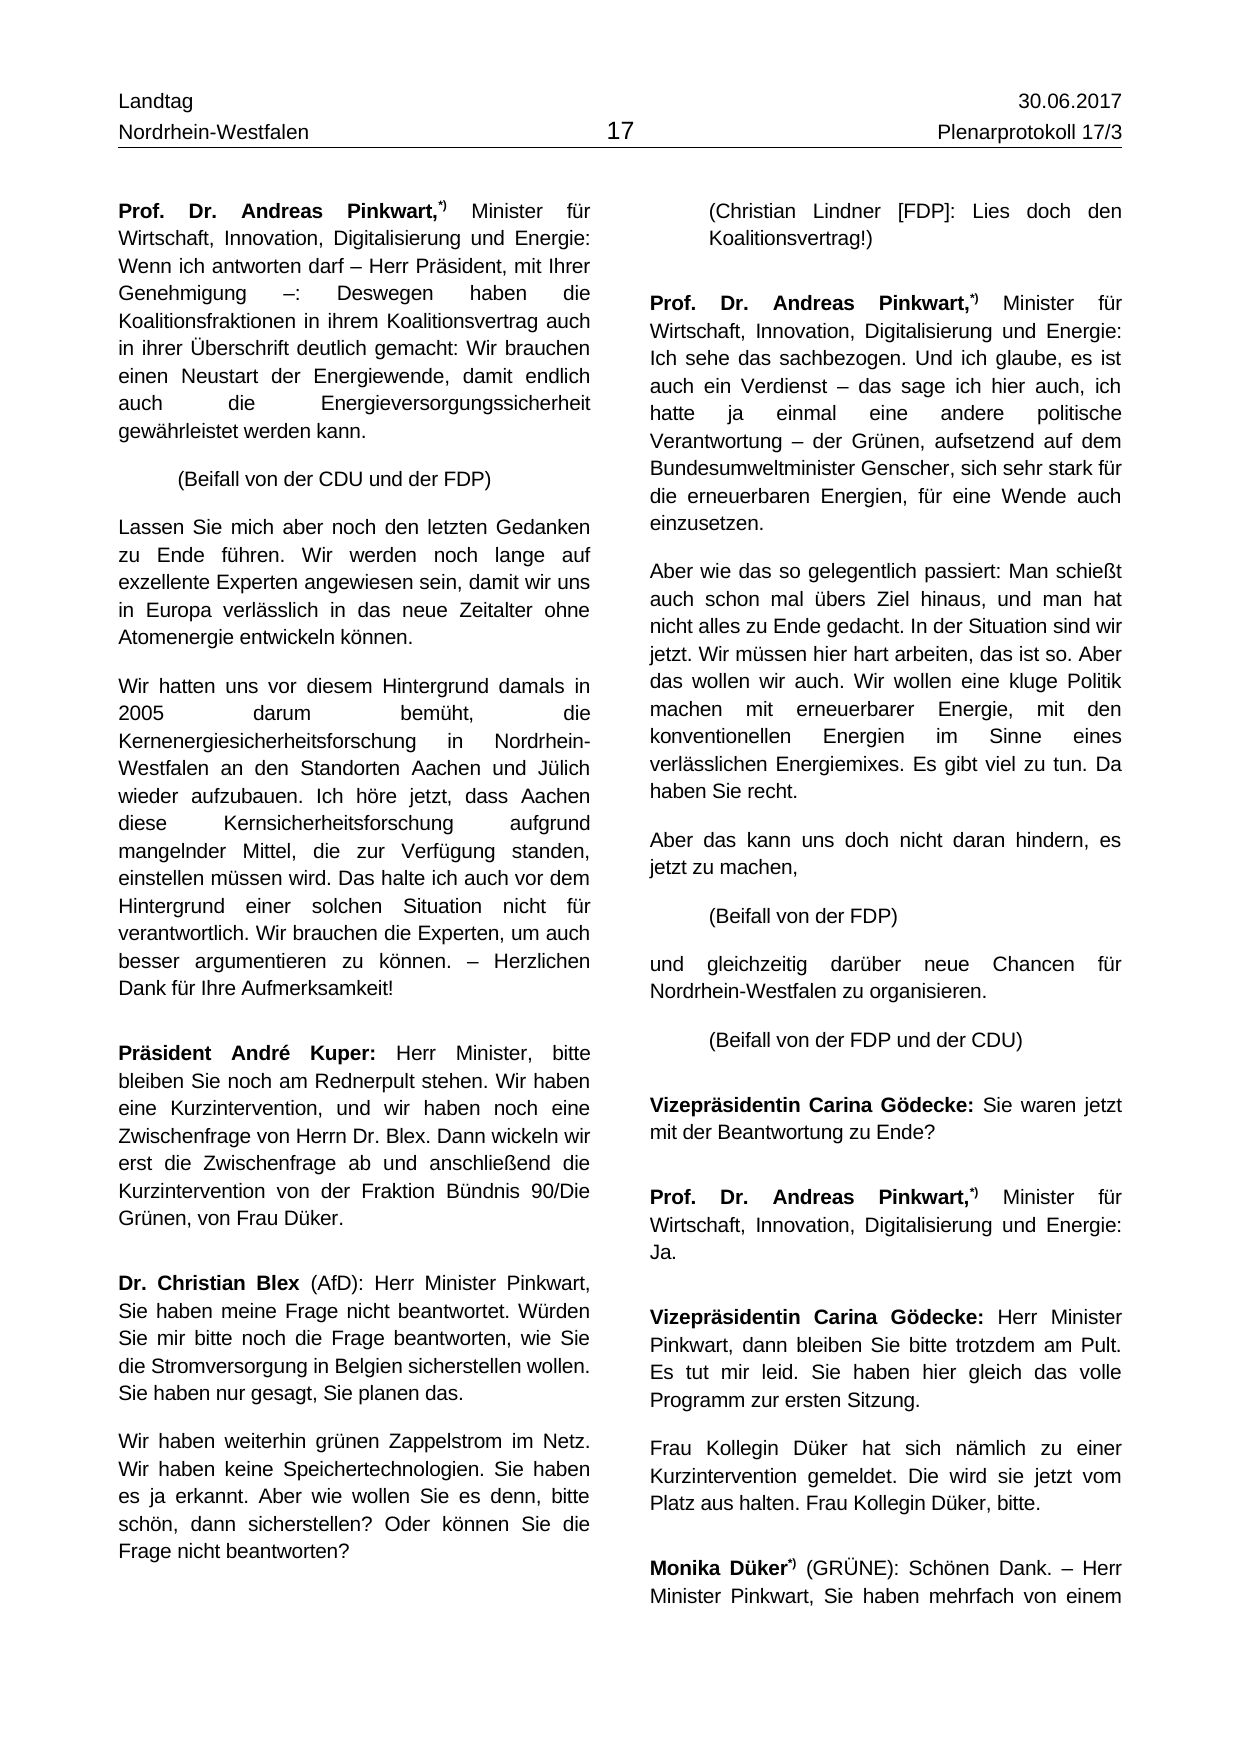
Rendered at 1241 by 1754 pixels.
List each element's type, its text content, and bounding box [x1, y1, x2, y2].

text Lassen Sie mich aber noch den letzten Gedanken zu Ende führen. Wir werden noch lange auf exzellente Experten angewiesen sein, damit wir uns in Europa verlässlich in das neue Zeitalter ohne Atomenergie entwickeln können. [118, 515, 591, 649]
text Vizepräsidentin Carina Gödecke: Herr Minister Pinkwart, dann bleiben Sie bitte trotzdem am Pult. Es tut mir leid. Sie haben hier gleich das volle Programm zur ersten Sitzung. [649, 1305, 1122, 1412]
text Prof. Dr. Andreas Pinkwart,*) Minister für Wirtschaft, Innovation, Digitalisierung und Energie: Wenn ich antworten darf – Herr Präsident, mit Ihrer Genehmigung –: Deswegen haben die Koalitionsfraktionen in ihrem Koalitionsvertrag auch in ihrer Überschrift deutlich gemacht: Wir brauchen einen Neustart der Energiewende, damit endlich auch die Energieversorgungssicherheit gewährleistet werden kann. [118, 198, 591, 442]
text Wir hatten uns vor diesem Hintergrund damals in 2005 darum bemüht, die Kernenergiesicherheitsforschung in Nordrhein-Westfalen an den Standorten Aachen und Jülich wieder aufzubauen. Ich höre jetzt, dass Aachen diese Kernsicherheitsforschung aufgrund mangelnder Mittel, die zur Verfügung standen, einstellen müssen wird. Das halte ich auch vor dem Hintergrund einer solchen Situation nicht für verantwortlich. Wir brauchen die Experten, um auch besser argumentieren zu können. – Herzlichen Dank für Ihre Aufmerksamkeit! [118, 673, 591, 1000]
text (Beifall von der FDP und der CDU) [709, 1028, 1122, 1052]
text (Beifall von der CDU und der FDP) [177, 467, 591, 491]
text und gleichzeitig darüber neue Chancen für Nordrhein-Westfalen zu organisieren. [649, 952, 1122, 1003]
text Aber das kann uns doch nicht daran hindern, es jetzt zu machen, [649, 828, 1122, 879]
text Aber wie das so gelegentlich passiert: Man schießt auch schon mal übers Ziel hinaus, und man hat nicht alles zu Ende gedacht. In der Situation sind wir jetzt. Wir müssen hier hart arbeiten, das ist so. Aber das wollen wir auch. Wir wollen eine kluge Politik machen mit erneuerbarer Energie, mit den konventionellen Energien im Sinne eines verlässlichen Energiemixes. Es gibt viel zu tun. Da haben Sie recht. [649, 559, 1122, 803]
text Dr. Christian Blex (AfD): Herr Minister Pinkwart, Sie haben meine Frage nicht beantwortet. Würden Sie mir bitte noch die Frage beantworten, wie Sie die Stromversorgung in Belgien sicherstellen wollen. Sie haben nur gesagt, Sie planen das. [118, 1271, 591, 1405]
text (Beifall von der FDP) [709, 903, 1122, 927]
text Präsident André Kuper: Herr Minister, bitte bleiben Sie noch am Rednerpult stehen. Wir haben eine Kurzintervention, und wir haben noch eine Zwischenfrage von Herrn Dr. Blex. Dann wickeln wir erst die Zwischenfrage ab und anschließend die Kurzintervention von der Fraktion Bündnis 90/Die Grünen, von Frau Düker. [118, 1041, 591, 1230]
text Prof. Dr. Andreas Pinkwart,*) Minister für Wirtschaft, Innovation, Digitalisierung und Energie: Ja. [649, 1185, 1122, 1264]
text Vizepräsidentin Carina Gödecke: Sie waren jetzt mit der Beantwortung zu Ende? [649, 1093, 1122, 1144]
text Frau Kollegin Düker hat sich nämlich zu einer Kurzintervention gemeldet. Die wird sie jetzt vom Platz aus halten. Frau Kollegin Düker, bitte. [649, 1436, 1122, 1515]
text (Christian Lindner [FDP]: Lies doch den Koalitionsvertrag!) [709, 198, 1122, 250]
text Prof. Dr. Andreas Pinkwart,*) Minister für Wirtschaft, Innovation, Digitalisierung und Energie: Ich sehe das sachbezogen. Und ich glaube, es ist auch ein Verdienst – das sage ich hier auch, ich hatte ja einmal eine andere politische Verantwortung – der Grünen, aufsetzend auf dem Bundesumweltminister Genscher, sich sehr stark für die erneuerbaren Energien, für eine Wende auch einzusetzen. [649, 291, 1122, 535]
text Wir haben weiterhin grünen Zappelstrom im Netz. Wir haben keine Speichertechnologien. Sie haben es ja erkannt. Aber wie wollen Sie es denn, bitte schön, dann sicherstellen? Oder können Sie die Frage nicht beantworten? [118, 1429, 591, 1563]
